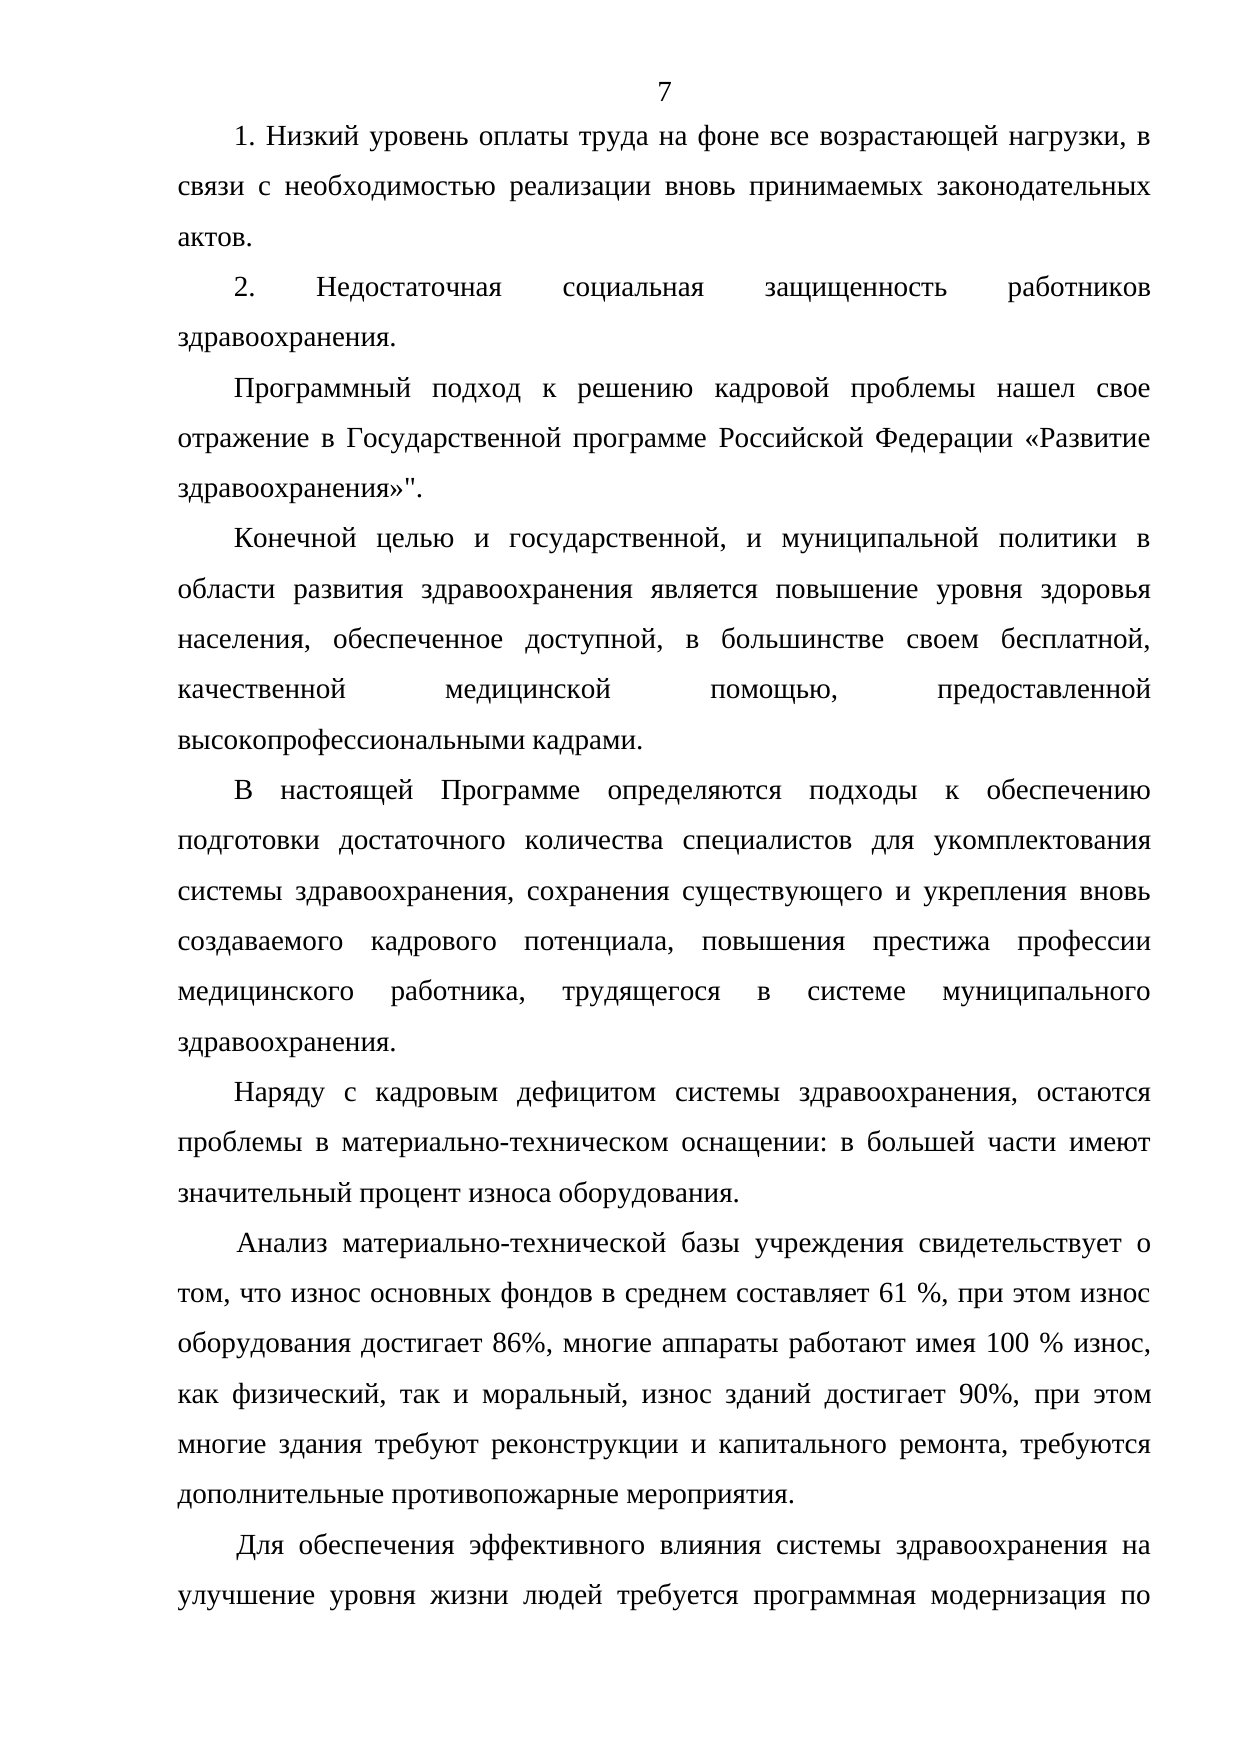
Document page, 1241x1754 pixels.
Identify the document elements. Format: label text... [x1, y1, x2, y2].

text Конечной целью и государственной, и муниципальной политики в области развития здравоохранения является повышение уровня здоровья населения, обеспеченное доступной, в большинстве своем бесплатной, качественной медицинской помощью, предоставленной высокопрофессиональными кадрами. [177, 521, 1152, 755]
text В настоящей Программе определяются подходы к обеспечению подготовки достаточного количества специалистов для укомплектования системы здравоохранения, сохранения существующего и укрепления вновь создаваемого кадрового потенциала, повышения престижа профессии медицинского работника, трудящегося в системе муниципального здравоохранения. [177, 772, 1152, 1057]
text Анализ материально-технической базы учреждения свидетельствует о том, что износ основных фондов в среднем составляет 61 %, при этом износ оборудования достигает 86%, многие аппараты работают имея 100 % износ, как физический, так и моральный, износ зданий достигает 90%, при этом многие здания требуют реконструкции и капитального ремонта, требуются дополнительные противопожарные мероприятия. [177, 1225, 1152, 1510]
text 1. Низкий уровень оплаты труда на фоне все возрастающей нагрузки, в связи с необходимостью реализации вновь принимаемых законодательных актов. [177, 118, 1152, 252]
text 2. Недостаточная социальная защищенность работников здравоохранения. [177, 269, 1152, 353]
text Программный подход к решению кадровой проблемы нашел свое отражение в Государственной программе Российской Федерации «Развитие здравоохранения»". [177, 370, 1152, 504]
text Наряду с кадровым дефицитом системы здравоохранения, остаются проблемы в материально-техническом оснащении: в большей части имеют значительный процент износа оборудования. [177, 1074, 1152, 1208]
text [177, 1527, 1152, 1611]
